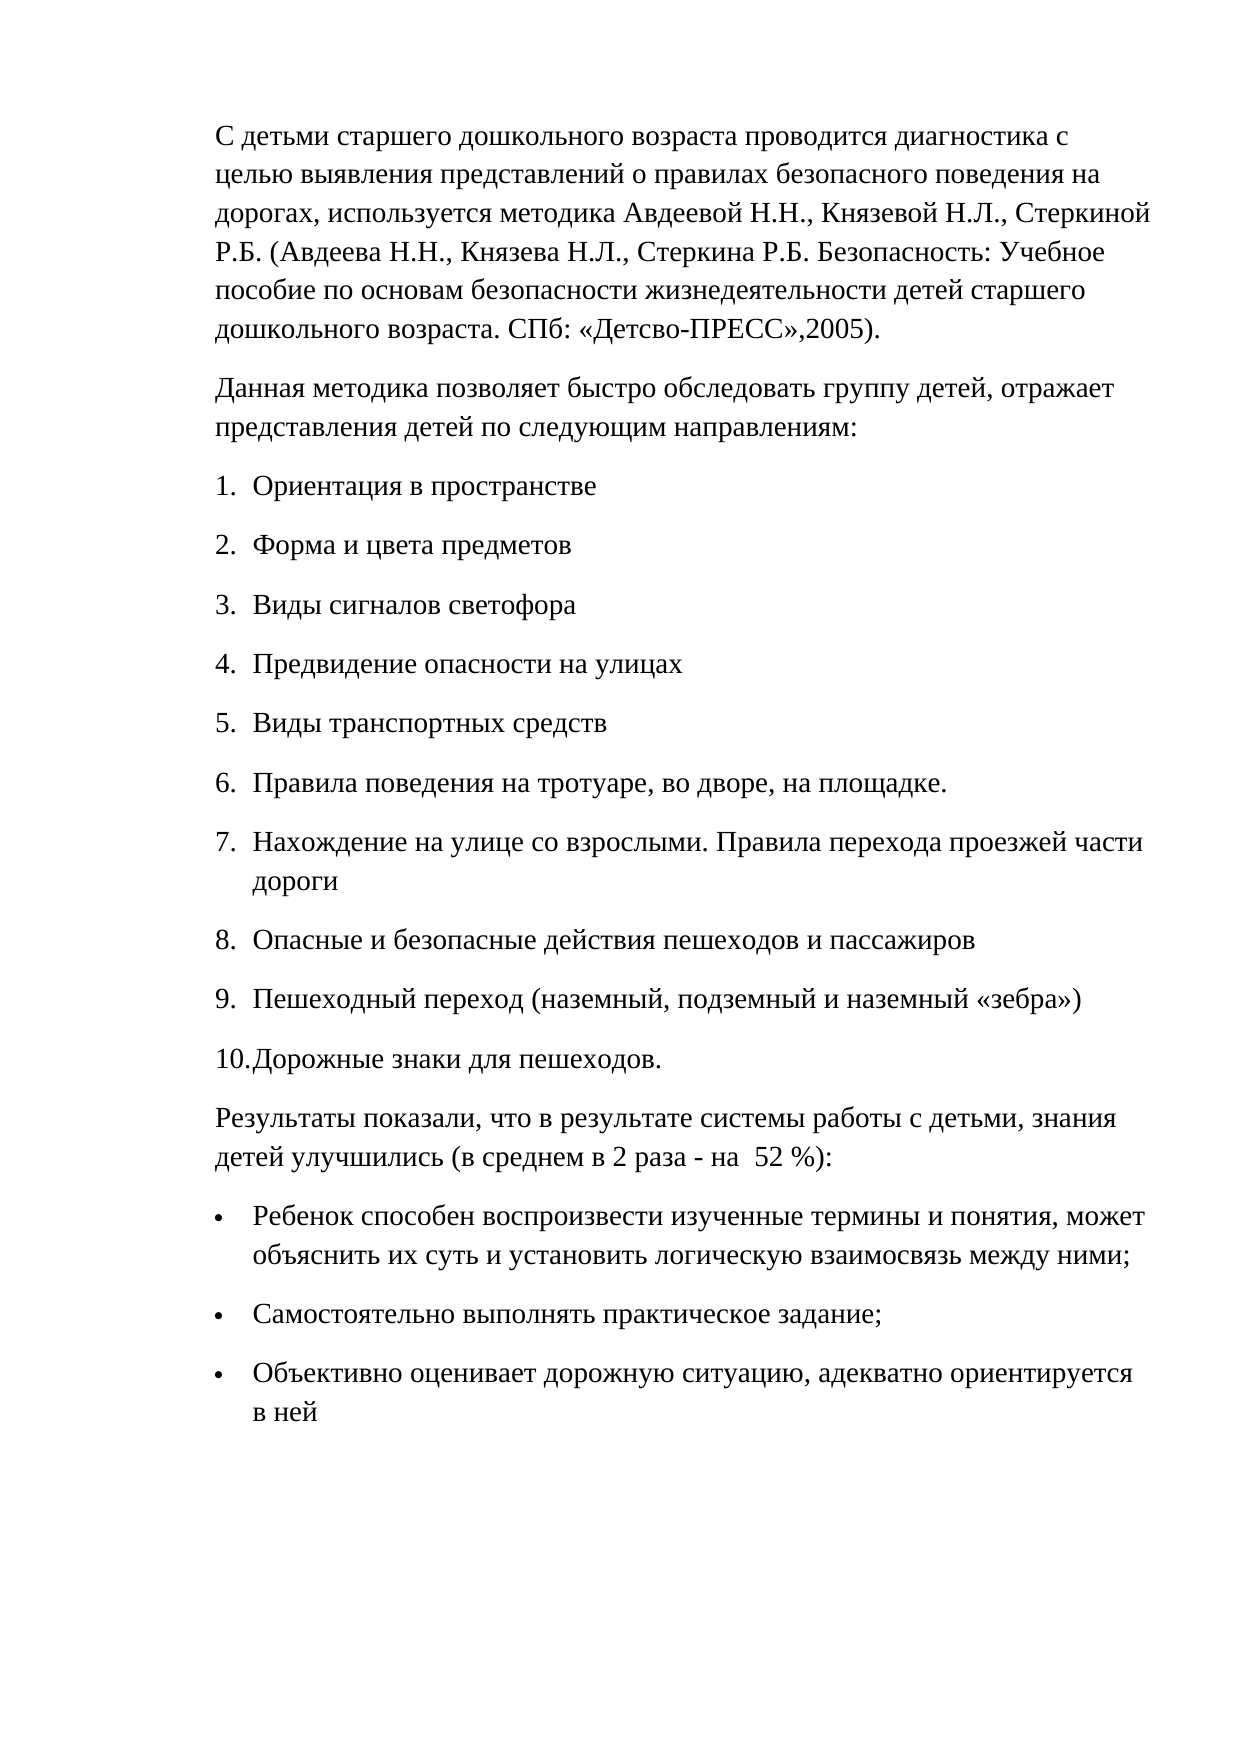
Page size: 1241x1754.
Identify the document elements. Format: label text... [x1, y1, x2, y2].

list Ребенок способен воспроизвести изученные термины и понятия, может объяснить их суть и установить логическую взаимосвязь между ними; [215, 1198, 1152, 1270]
list Ориентация в пространстве [215, 468, 1152, 502]
text Данная методика позволяет быстро обследовать группу детей, отражает представления детей по следующим направлениям: [215, 370, 1152, 442]
text Результаты показали, что в результате системы работы с детьми, знания детей улучшились (в среднем в 2 раза - на 52 %): [215, 1100, 1152, 1172]
list Предвидение опасности на улицах [215, 646, 1152, 680]
text С детьми старшего дошкольного возраста проводится диагностика с целью выявления представлений о правилах безопасного поведения на дорогах, используется методика Авдеевой Н.Н., Князевой Н.Л., Стеркиной Р.Б. (Авдеева Н.Н., Князева Н.Л., Стеркина Р.Б. Безопасность: Учебное пособие по основам безопасности жизнедеятельности детей старшего дошкольного возраста. СПб: «Детсво-ПРЕСС»,2005). [215, 118, 1152, 344]
list Правила поведения на тротуаре, во дворе, на площадке. [215, 765, 1152, 798]
list Виды сигналов светофора [215, 587, 1152, 620]
list Опасные и безопасные действия пешеходов и пассажиров [215, 922, 1152, 956]
list Дорожные знаки для пешеходов. [215, 1041, 1152, 1074]
list Форма и цвета предметов [215, 527, 1152, 561]
list Виды транспортных средств [215, 706, 1152, 739]
list Нахождение на улице со взрослыми. Правила перехода проезжей части дороги [215, 824, 1152, 896]
list Пешеходный переход (наземный, подземный и наземный «зебра») [215, 982, 1152, 1015]
list Самостоятельно выполнять практическое задание; [215, 1296, 1152, 1330]
list Объективно оценивает дорожную ситуацию, адекватно ориентируется в ней [215, 1356, 1152, 1428]
